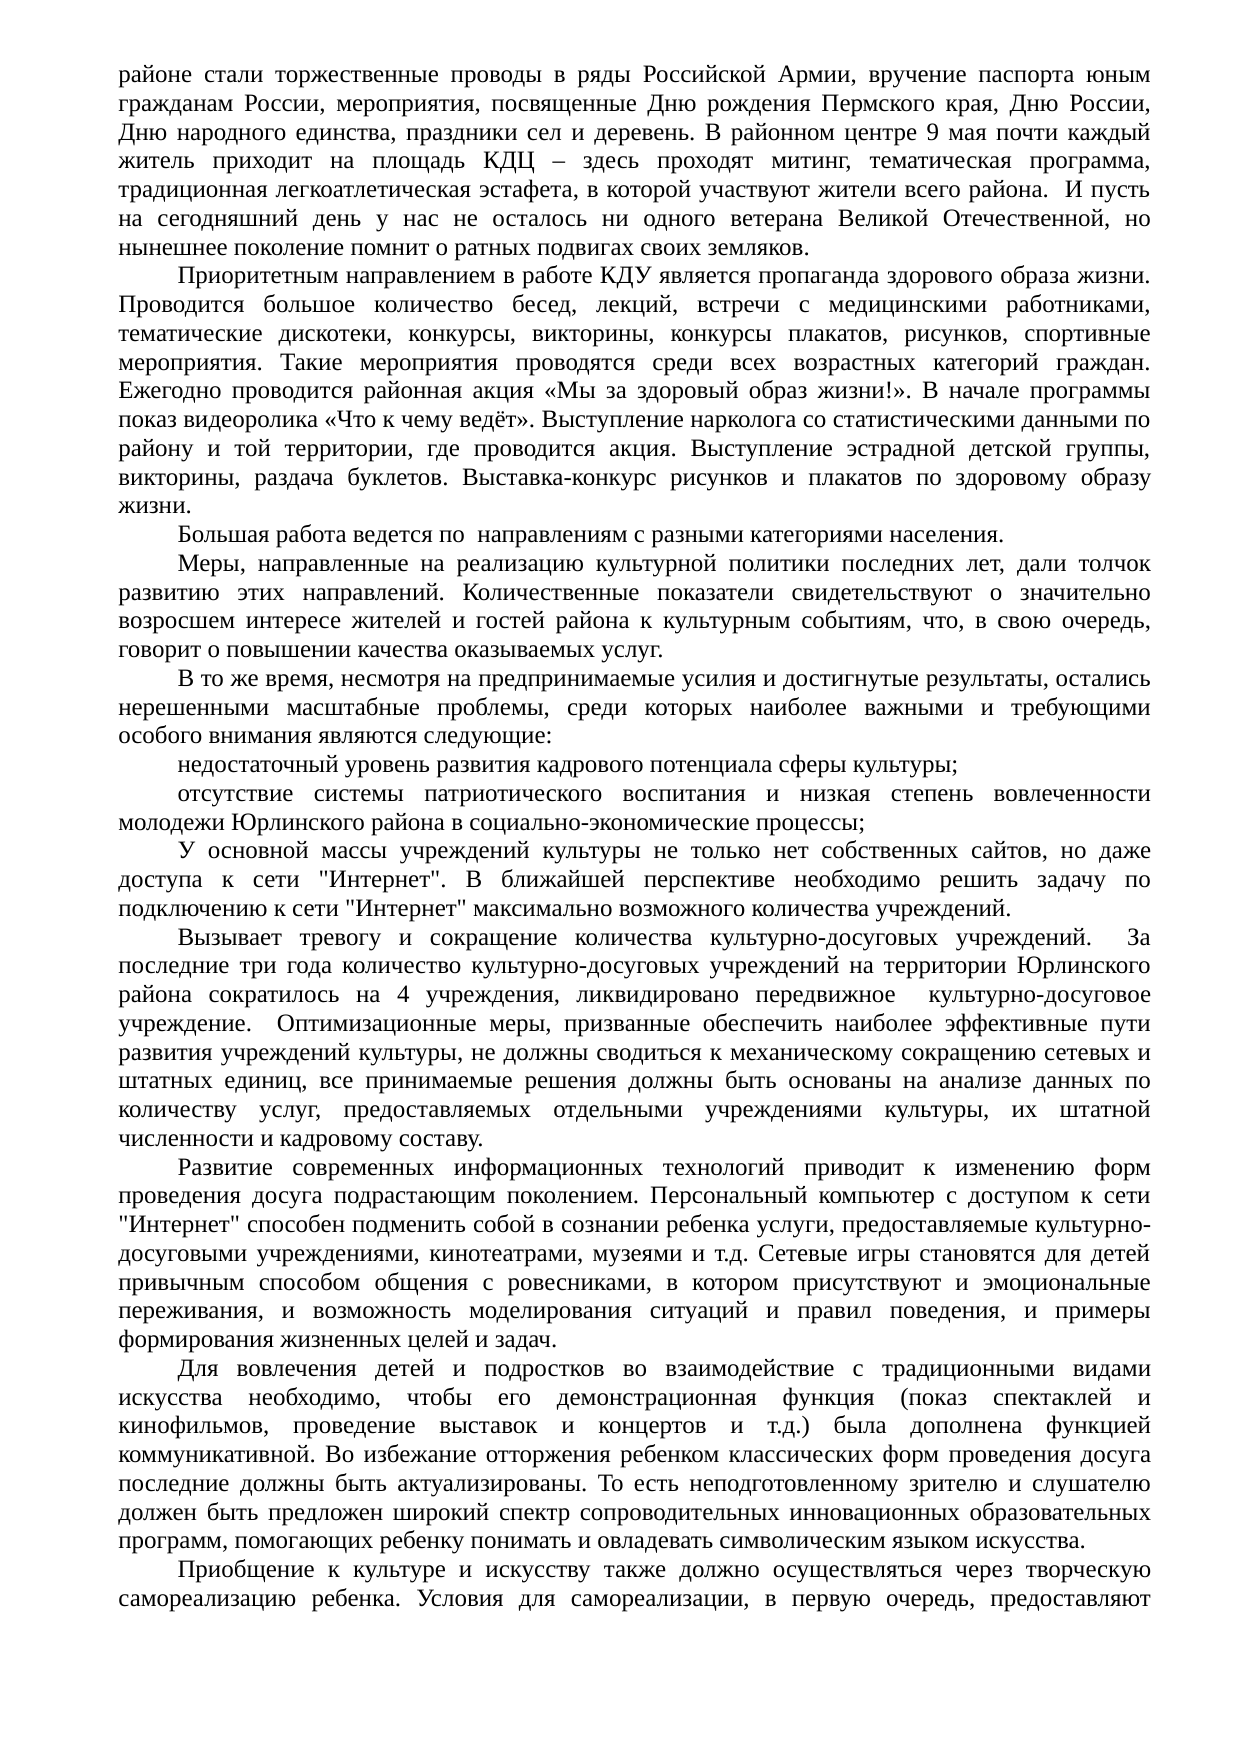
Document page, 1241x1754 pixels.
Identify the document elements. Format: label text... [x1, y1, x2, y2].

text недостаточный уровень развития кадрового потенциала сферы культуры; [118, 749, 1152, 778]
text Большая работа ведется по направлениям с разными категориями населения. [118, 519, 1152, 548]
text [118, 1554, 1152, 1612]
text В то же время, несмотря на предпринимаемые усилия и достигнутые результаты, остались нерешенными масштабные проблемы, среди которых наиболее важными и требующими особого внимания являются следующие: [118, 663, 1152, 749]
text отсутствие системы патриотического воспитания и низкая степень вовлеченности молодежи Юрлинского района в социально-экономические процессы; [118, 778, 1152, 835]
text У основной массы учреждений культуры не только нет собственных сайтов, но даже доступа к сети "Интернет". В ближайшей перспективе необходимо решить задачу по подключению к сети "Интернет" максимально возможного количества учреждений. [118, 835, 1152, 922]
text Развитие современных информационных технологий приводит к изменению форм проведения досуга подрастающим поколением. Персональный компьютер с доступом к сети "Интернет" способен подменить собой в сознании ребенка услуги, предоставляемые культурно-досуговыми учреждениями, кинотеатрами, музеями и т.д. Сетевые игры становятся для детей привычным способом общения с ровесниками, в котором присутствуют и эмоциональные переживания, и возможность моделирования ситуаций и правил поведения, и примеры формирования жизненных целей и задач. [118, 1152, 1152, 1353]
text Вызывает тревогу и сокращение количества культурно-досуговых учреждений. За последние три года количество культурно-досуговых учреждений на территории Юрлинского района сократилось на 4 учреждения, ликвидировано передвижное культурно-досуговое учреждение. Оптимизационные меры, призванные обеспечить наиболее эффективные пути развития учреждений культуры, не должны сводиться к механическому сокращению сетевых и штатных единиц, все принимаемые решения должны быть основаны на анализе данных по количеству услуг, предоставляемых отдельными учреждениями культуры, их штатной численности и кадровому составу. [118, 922, 1152, 1152]
text Для вовлечения детей и подростков во взаимодействие с традиционными видами искусства необходимо, чтобы его демонстрационная функция (показ спектаклей и кинофильмов, проведение выставок и концертов и т.д.) была дополнена функцией коммуникативной. Во избежание отторжения ребенком классических форм проведения досуга последние должны быть актуализированы. То есть неподготовленному зрителю и слушателю должен быть предложен широкий спектр сопроводительных инновационных образовательных программ, помогающих ребенку понимать и овладевать символическим языком искусства. [118, 1353, 1152, 1554]
text Меры, направленные на реализацию культурной политики последних лет, дали толчок развитию этих направлений. Количественные показатели свидетельствуют о значительно возросшем интересе жителей и гостей района к культурным событиям, что, в свою очередь, говорит о повышении качества оказываемых услуг. [118, 548, 1152, 663]
text Приоритетным направлением в работе КДУ является пропаганда здорового образа жизни. Проводится большое количество бесед, лекций, встречи с медицинскими работниками, тематические дискотеки, конкурсы, викторины, конкурсы плакатов, рисунков, спортивные мероприятия. Такие мероприятия проводятся среди всех возрастных категорий граждан. Ежегодно проводится районная акция «Мы за здоровый образ жизни!». В начале программы показ видеоролика «Что к чему ведёт». Выступление нарколога со статистическими данными по району и той территории, где проводится акция. Выступление эстрадной детской группы, викторины, раздача буклетов. Выставка-конкурс рисунков и плакатов по здоровому образу жизни. [118, 260, 1152, 519]
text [118, 59, 1152, 260]
